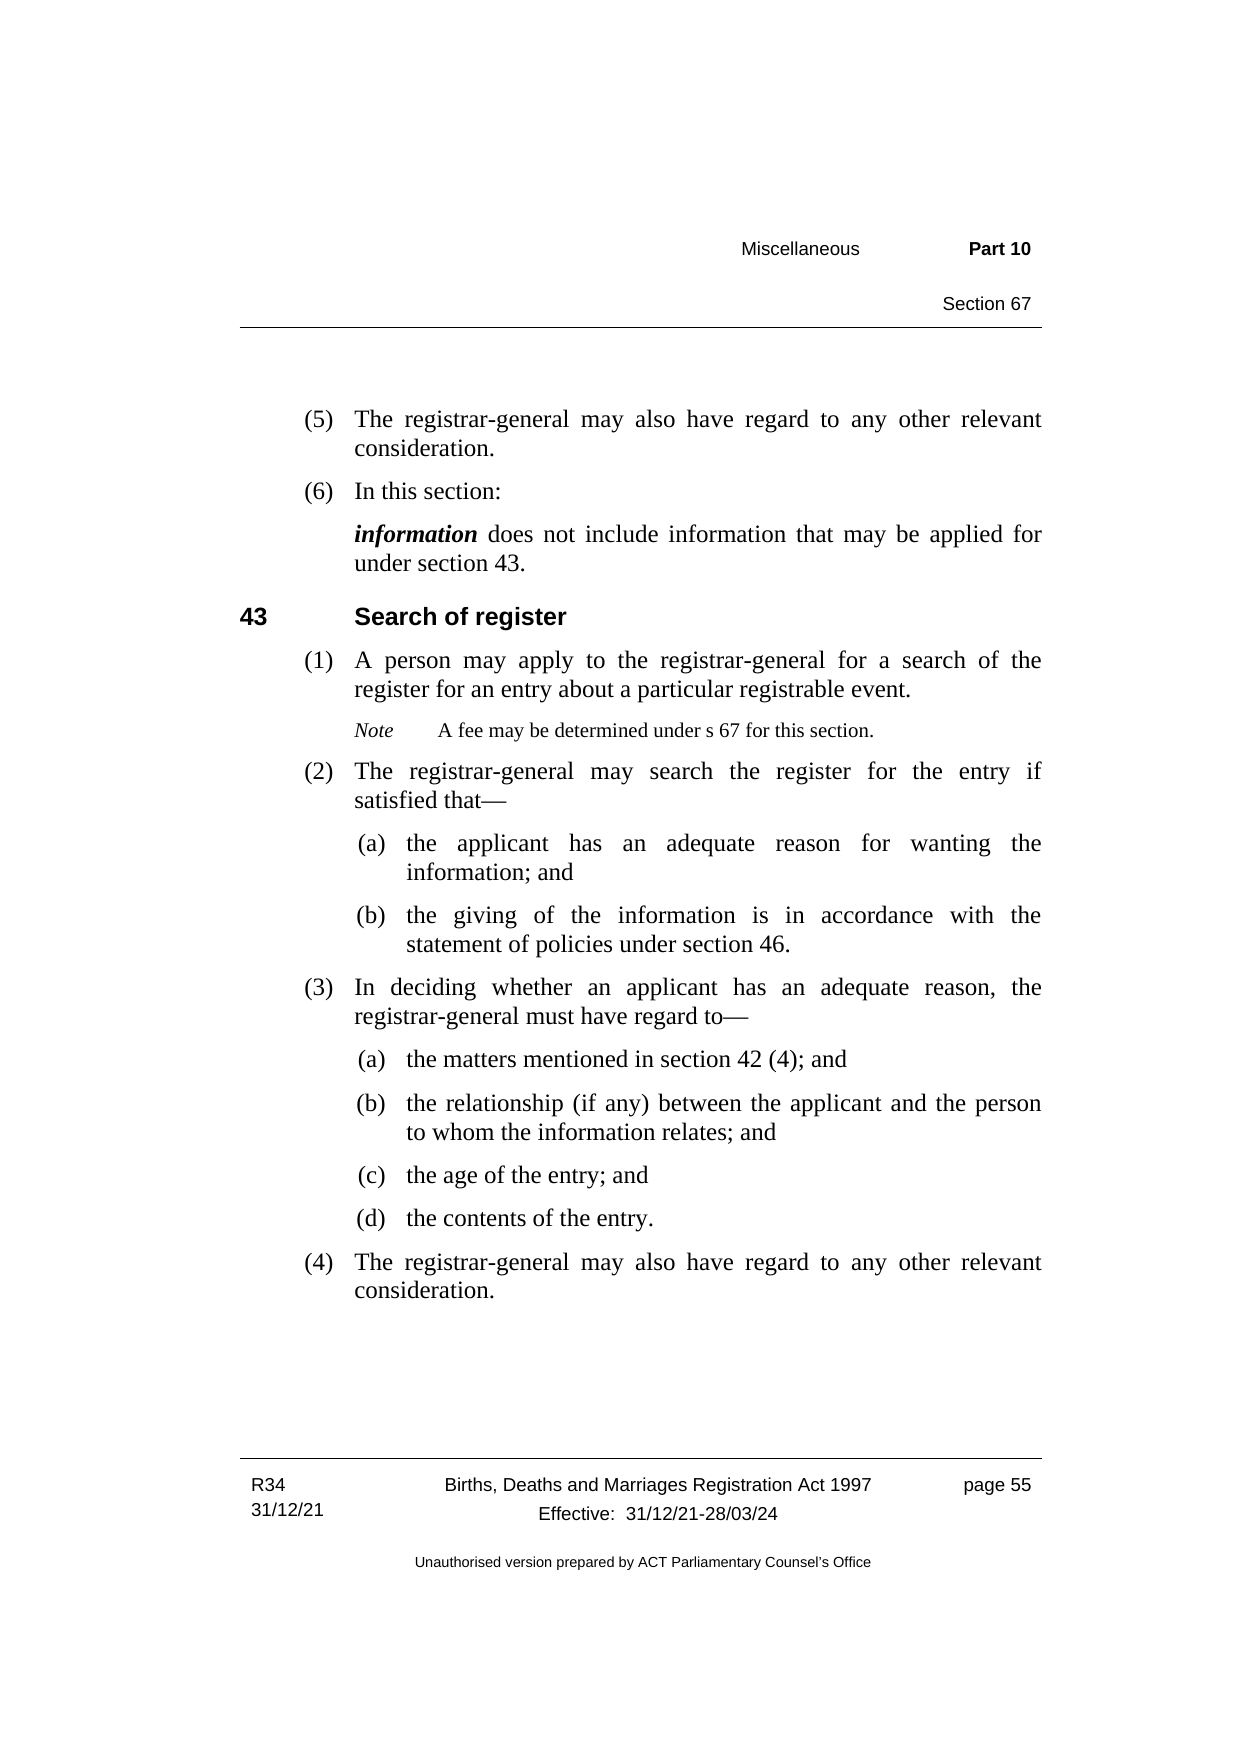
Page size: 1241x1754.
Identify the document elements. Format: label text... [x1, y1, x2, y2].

text (1) A person may apply to the registrar-general for a search of the register for an entry about a particular registrable event. [239, 645, 1042, 703]
text (4) The registrar-general may also have regard to any other relevant consideration. [239, 1247, 1042, 1304]
text 43 Search of register [239, 602, 1042, 631]
text (b) the giving of the information is in accordance with the statement of policies under section 46. [239, 900, 1042, 958]
text information does not include information that may be applied for under section 43. [354, 519, 1042, 577]
text (a) the applicant has an adequate reason for wanting the information; and [239, 828, 1042, 886]
text (b) the relationship (if any) between the applicant and the person to whom the information relates; and [239, 1088, 1042, 1145]
text (2) The registrar-general may search the register for the entry if satisfied that— [239, 756, 1042, 814]
text (5) The registrar-general may also have regard to any other relevant consideration. [239, 404, 1042, 462]
text (a) the matters mentioned in section 42 (4); and [239, 1044, 1042, 1073]
text (d) the contents of the entry. [239, 1203, 1042, 1232]
text (6) In this section: [239, 476, 1042, 505]
text (3) In deciding whether an applicant has an adequate reason, the registrar-general must have regard to— [239, 972, 1042, 1030]
text Note A fee may be determined under s 67 for this section. [354, 717, 1042, 742]
text (c) the age of the entry; and [239, 1160, 1042, 1189]
